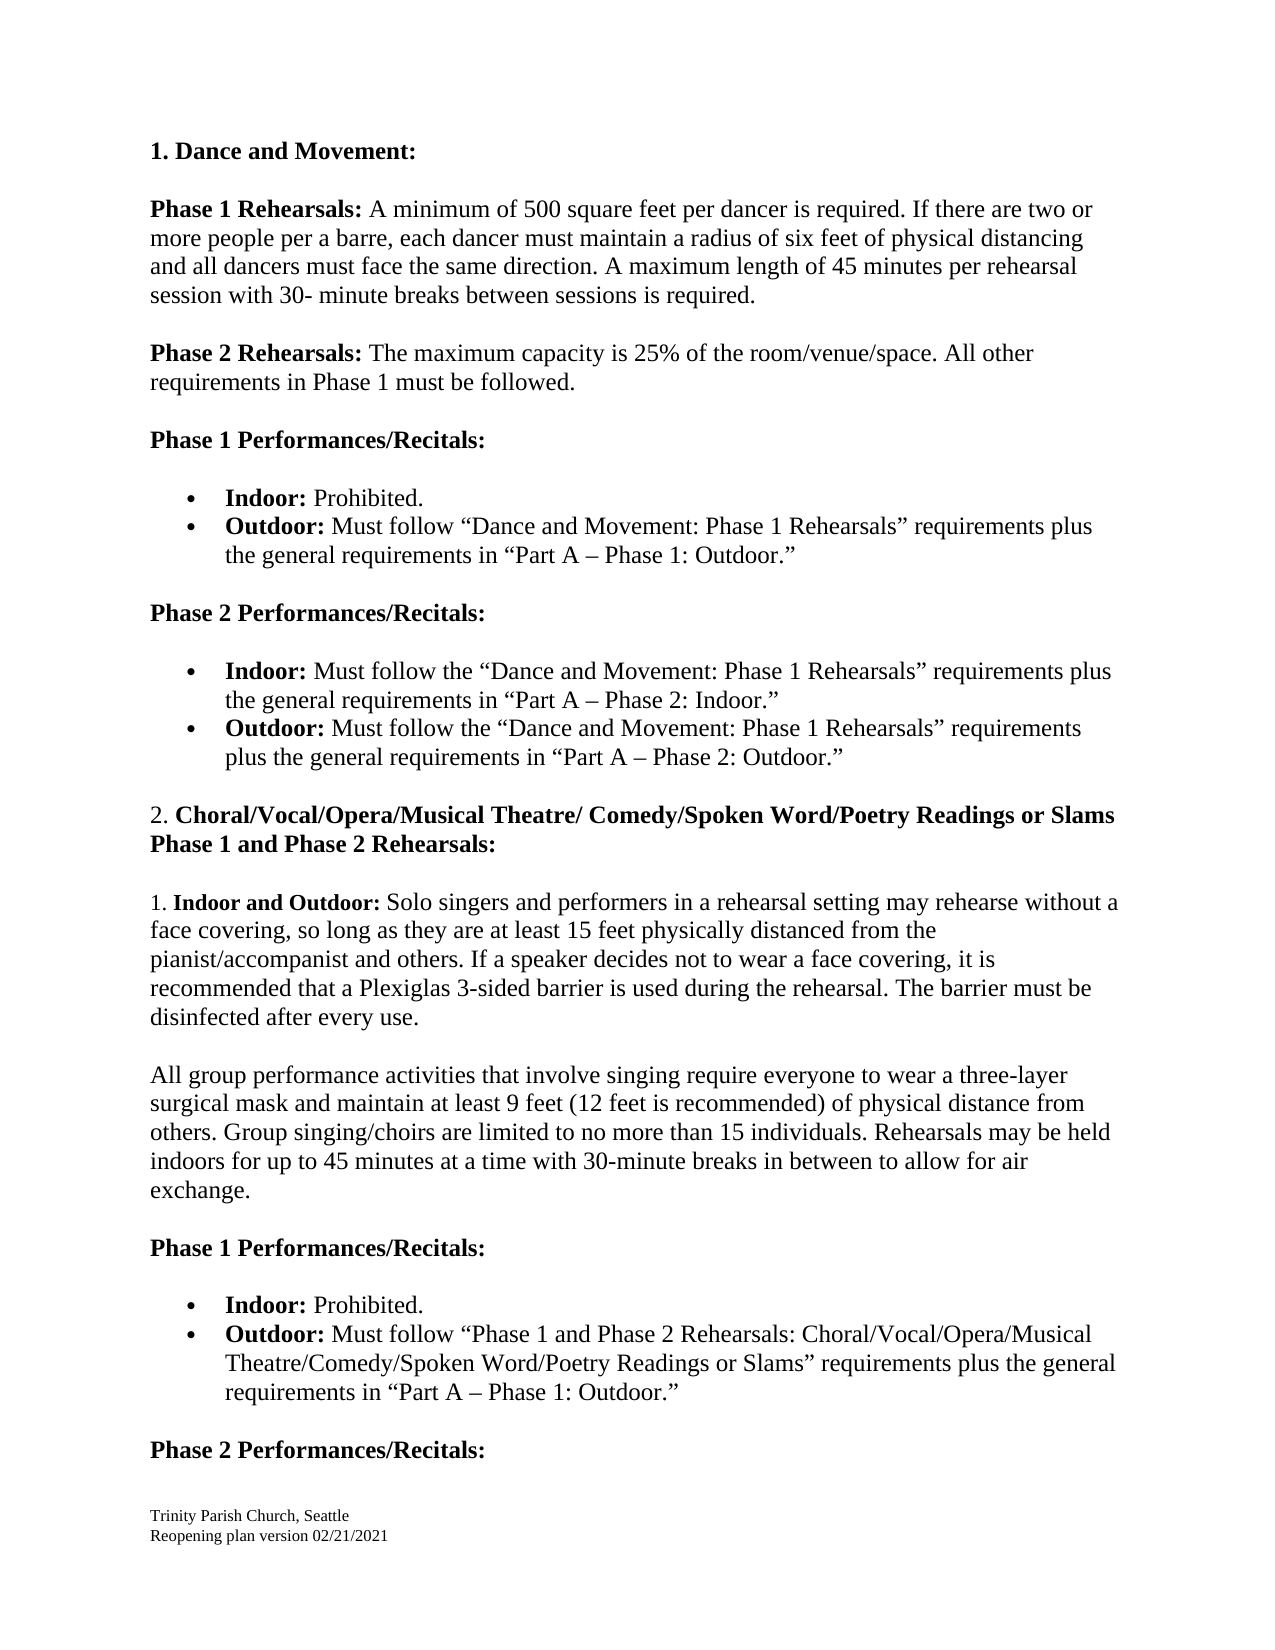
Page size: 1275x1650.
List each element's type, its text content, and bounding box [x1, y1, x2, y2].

text 1. Dance and Movement: [150, 136, 1125, 165]
text 1. Indoor and Outdoor: Solo singers and performers in a rehearsal setting may rehearse without a face covering, so long as they are at least 15 feet physically distanced from the pianist/accompanist and others. If a speaker decides not to wear a face covering, it is recommended that a Plexiglas 3-sided barrier is used during the rehearsal. The barrier must be disinfected after every use. [150, 887, 1125, 1031]
text 2. Choral/Vocal/Opera/Musical Theatre/ Comedy/Spoken Word/Poetry Readings or Slams Phase 1 and Phase 2 Rehearsals: [150, 800, 1125, 858]
text Phase 1 Performances/Recitals: [150, 1233, 1125, 1261]
list Indoor: Must follow the “Dance and Movement: Phase 1 Rehearsals” requirements plus the general requirements in “Part A – Phase 2: Indoor.” [187, 656, 1125, 713]
text Phase 2 Performances/Recitals: [150, 598, 1125, 627]
list Indoor: Prohibited. [187, 1291, 1125, 1319]
list Outdoor: Must follow “Dance and Movement: Phase 1 Rehearsals” requirements plus the general requirements in “Part A – Phase 1: Outdoor.” [187, 511, 1125, 569]
list Indoor: Prohibited. [187, 483, 1125, 511]
list Outdoor: Must follow the “Dance and Movement: Phase 1 Rehearsals” requirements plus the general requirements in “Part A – Phase 2: Outdoor.” [187, 713, 1125, 771]
text Phase 2 Performances/Recitals: [150, 1435, 1125, 1463]
text Phase 2 Rehearsals: The maximum capacity is 25% of the room/venue/space. All other requirements in Phase 1 must be followed. [150, 338, 1125, 396]
list Outdoor: Must follow “Phase 1 and Phase 2 Rehearsals: Choral/Vocal/Opera/Musical Theatre/Comedy/Spoken Word/Poetry Readings or Slams” requirements plus the general requirements in “Part A – Phase 1: Outdoor.” [187, 1319, 1125, 1406]
text Phase 1 Rehearsals: A minimum of 500 square feet per dancer is required. If there are two or more people per a barre, each dancer must maintain a radius of six feet of physical distancing and all dancers must face the same direction. A maximum length of 45 minutes per rehearsal session with 30- minute breaks between sessions is required. [150, 194, 1125, 309]
text Phase 1 Performances/Recitals: [150, 425, 1125, 453]
text All group performance activities that involve singing require everyone to wear a three-layer surgical mask and maintain at least 9 feet (12 feet is recommended) of physical distance from others. Group singing/choirs are limited to no more than 15 individuals. Rehearsals may be held indoors for up to 45 minutes at a time with 30-minute breaks in between to allow for air exchange. [150, 1060, 1125, 1203]
